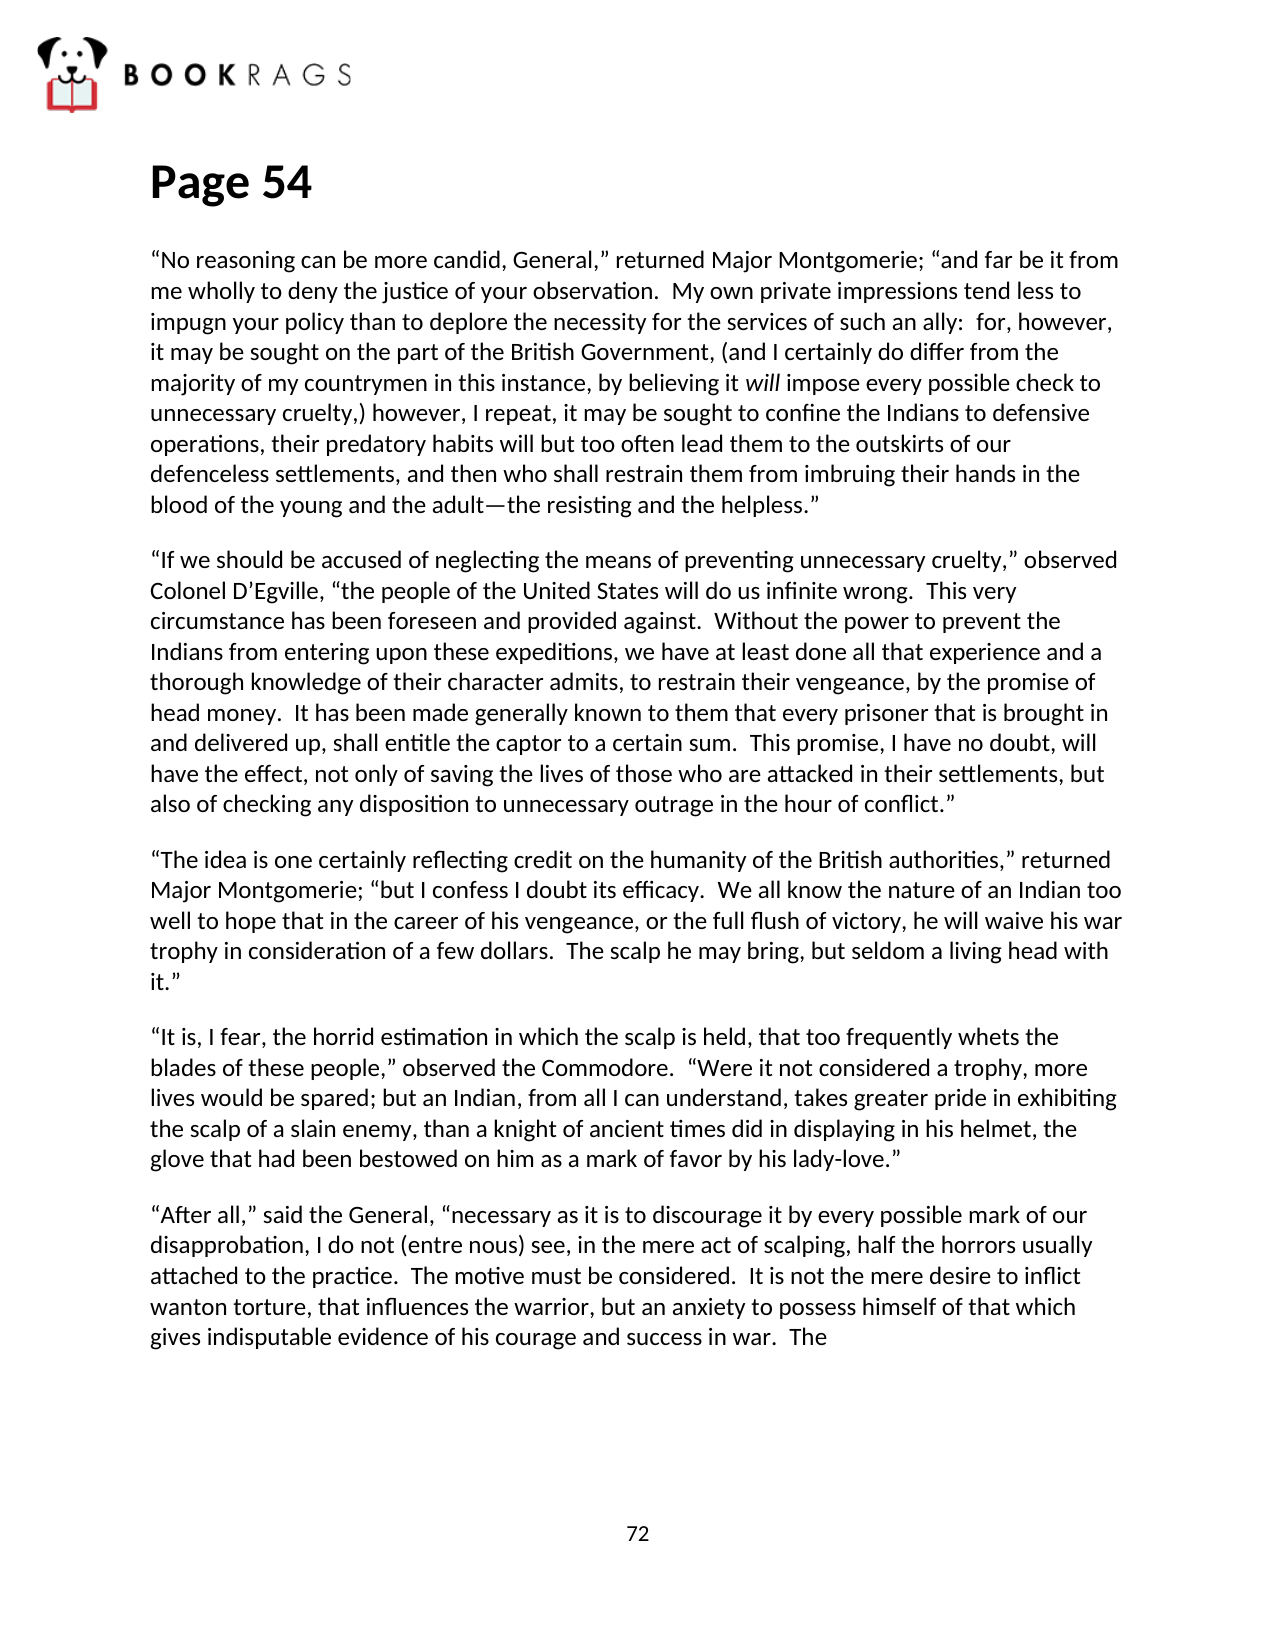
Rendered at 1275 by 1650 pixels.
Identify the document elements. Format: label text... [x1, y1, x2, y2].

picture [37, 37, 351, 113]
text Page 54 [150, 150, 1125, 211]
text “The idea is one certainly reflecting credit on the humanity of the British authorities,” returned Major Montgomerie; “but I confess I doubt its efficacy. We all know the nature of an Indian too well to hope that in the career of his vengeance, or the full flush of victory, he will waive his war trophy in consideration of a few dollars. The scalp he may bring, but seldom a living head with it.” [150, 844, 1125, 997]
text “If we should be accused of neglecting the means of preventing unnecessary cruelty,” observed Colonel D’Egville, “the people of the United States will do us infinite wrong. This very circumstance has been foreseen and provided against. Without the power to prevent the Indians from entering upon these expeditions, we have at least done all that experience and a thorough knowledge of their character admits, to restrain their vengeance, by the promise of head money. It has been made generally known to them that every prisoner that is brought in and delivered up, shall entitle the captor to a certain sum. This promise, I have no doubt, will have the effect, not only of saving the lives of those who are attacked in their settlements, but also of checking any disposition to unnecessary outrage in the hour of conflict.” [150, 544, 1125, 819]
text “No reasoning can be more candid, General,” returned Major Montgomerie; “and far be it from me wholly to deny the justice of your observation. My own private impressions tend less to impugn your policy than to deplore the necessity for the services of such an ally: for, however, it may be sought on the part of the British Government, (and I certainly do differ from the majority of my countrymen in this instance, by believing it will impose every possible check to unnecessary cruelty,) however, I repeat, it may be sought to confine the Indians to defensive operations, their predatory habits will but too often lead them to the outskirts of our defenceless settlements, and then who shall restrain them from imbruing their hands in the blood of the young and the adult—­the resisting and the helpless.” [150, 244, 1125, 519]
text “After all,” said the General, “necessary as it is to discourage it by every possible mark of our disapprobation, I do not (entre nous) see, in the mere act of scalping, half the horrors usually attached to the practice. The motive must be considered. It is not the mere desire to inflict wanton torture, that influences the warrior, but an anxiety to possess himself of that which gives indisputable evidence of his courage and success in war. The [150, 1199, 1125, 1352]
text “It is, I fear, the horrid estimation in which the scalp is held, that too frequently whets the blades of these people,” observed the Commodore. “Were it not considered a trophy, more lives would be spared; but an Indian, from all I can understand, takes greater pride in exhibiting the scalp of a slain enemy, than a knight of ancient times did in displaying in his helmet, the glove that had been bestowed on him as a mark of favor by his lady-love.” [150, 1022, 1125, 1174]
